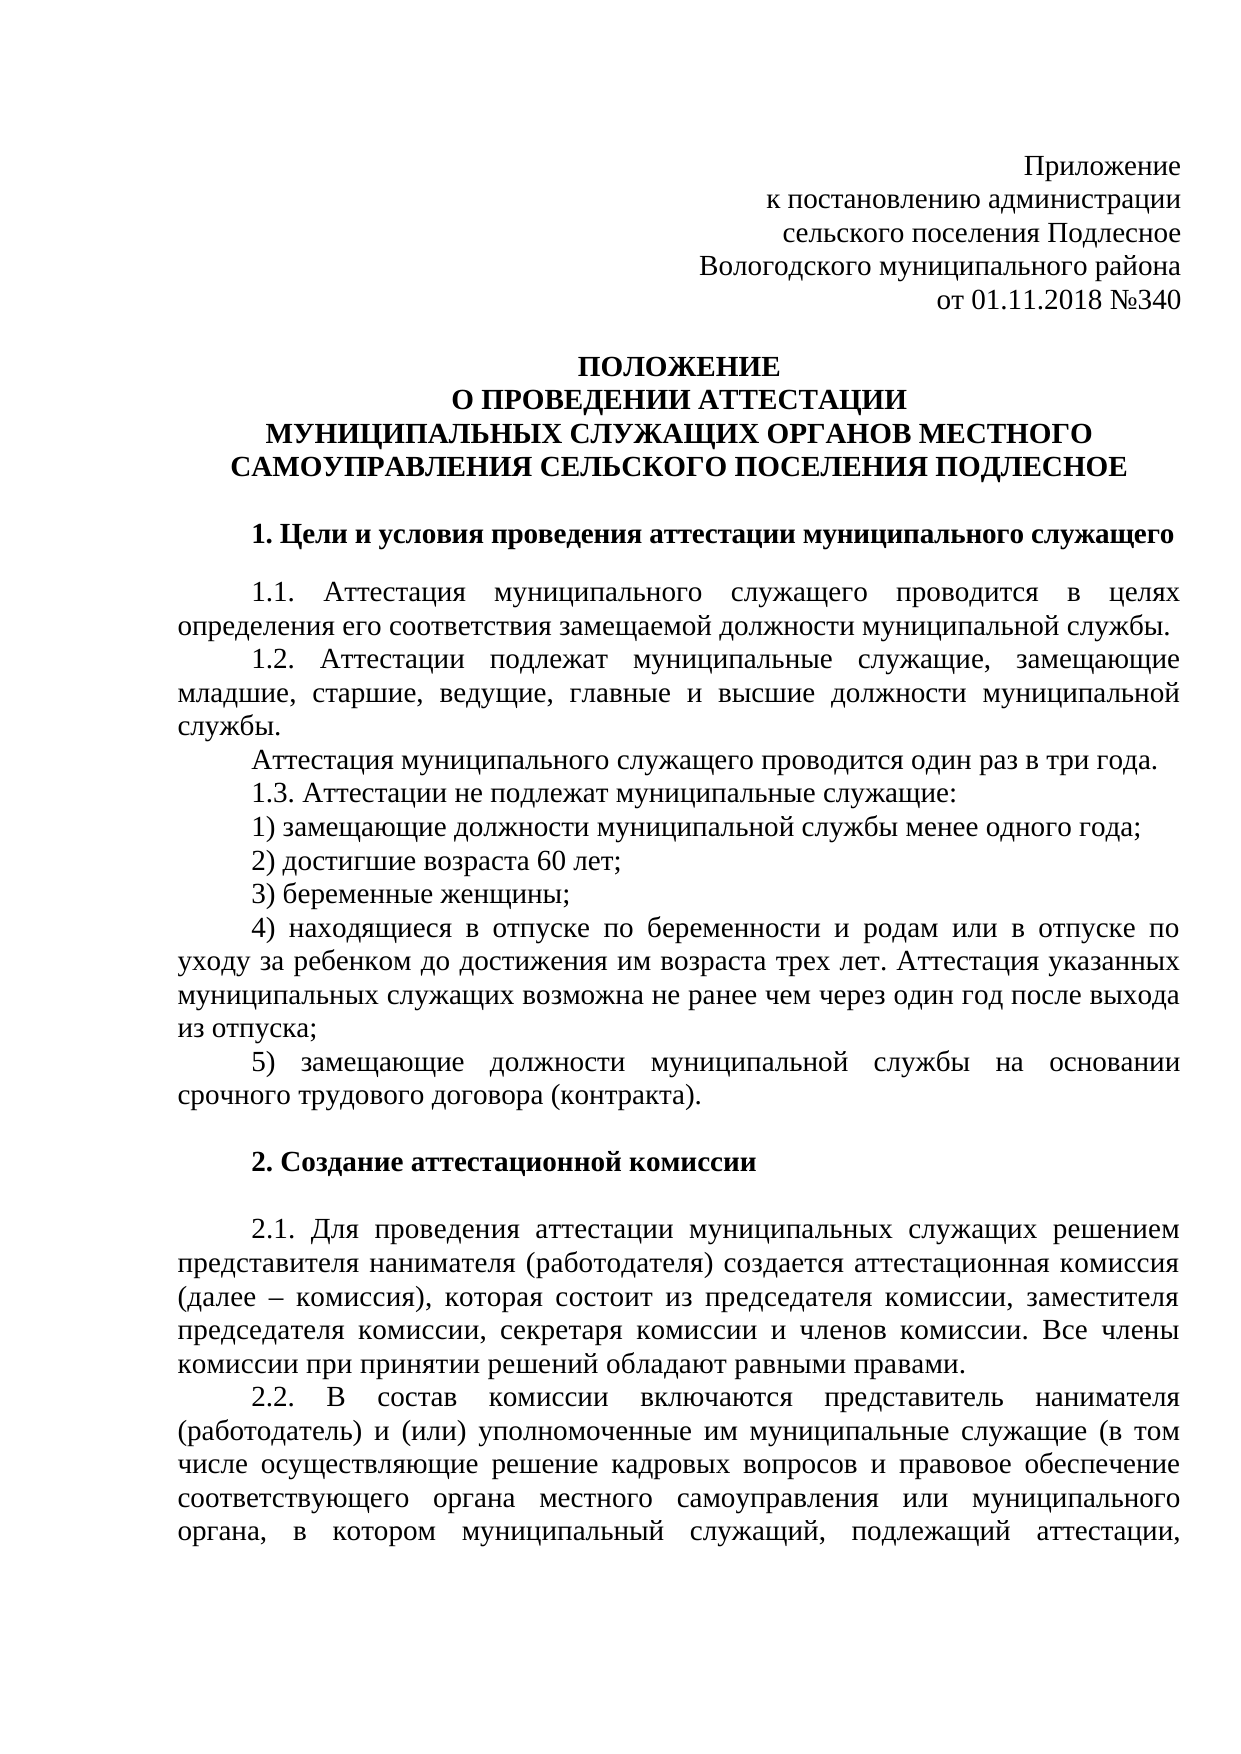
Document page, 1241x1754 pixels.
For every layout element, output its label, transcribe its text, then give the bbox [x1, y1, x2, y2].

text от 01.11.2018 №340 [177, 282, 1181, 315]
text 1.3. Аттестации не подлежат муниципальные служащие: [177, 776, 1181, 809]
text сельского поселения Подлесное [177, 215, 1181, 248]
text Аттестация муниципального служащего проводится один раз в три года. [177, 742, 1181, 776]
text 5) замещающие должности муниципальной службы на основании срочного трудового договора (контракта). [177, 1044, 1181, 1111]
text 3) беременные женщины; [177, 876, 1181, 910]
text 2. Создание аттестационной комиссии [177, 1144, 1181, 1178]
text 1.1. Аттестация муниципального служащего проводится в целях определения его соответствия замещаемой должности муниципальной службы. [177, 574, 1181, 641]
text к постановлению администрации [177, 181, 1181, 215]
text 1. Цели и условия проведения аттестации муниципального служащего [177, 517, 1181, 550]
title МУНИЦИПАЛЬНЫХ СЛУЖАЩИХ ОРГАНОВ МЕСТНОГО САМОУПРАВЛЕНИЯ СЕЛЬСКОГО ПОСЕЛЕНИЯ ПОДЛЕСНОЕ [177, 416, 1181, 483]
text 2.1. Для проведения аттестации муниципальных служащих решением представителя нанимателя (работодателя) создается аттестационная комиссия (далее – комиссия), которая состоит из председателя комиссии, заместителя председателя комиссии, секретаря комиссии и членов комиссии. Все члены комиссии при принятии решений обладают равными правами. [177, 1212, 1181, 1379]
text 1.2. Аттестации подлежат муниципальные служащие, замещающие младшие, старшие, ведущие, главные и высшие должности муниципальной службы. [177, 641, 1181, 742]
text 2) достигшие возраста 60 лет; [177, 843, 1181, 876]
title ПОЛОЖЕНИЕ [177, 349, 1181, 382]
text 1) замещающие должности муниципальной службы менее одного года; [177, 809, 1181, 843]
text 4) находящиеся в отпуске по беременности и родам или в отпуске по уходу за ребенком до достижения им возраста трех лет. Аттестация указанных муниципальных служащих возможна не ранее чем через один год после выхода из отпуска; [177, 910, 1181, 1044]
title О ПРОВЕДЕНИИ АТТЕСТАЦИИ [177, 382, 1181, 416]
text Приложение [177, 148, 1181, 181]
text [177, 1379, 1181, 1547]
text Вологодского муниципального района [177, 248, 1181, 282]
